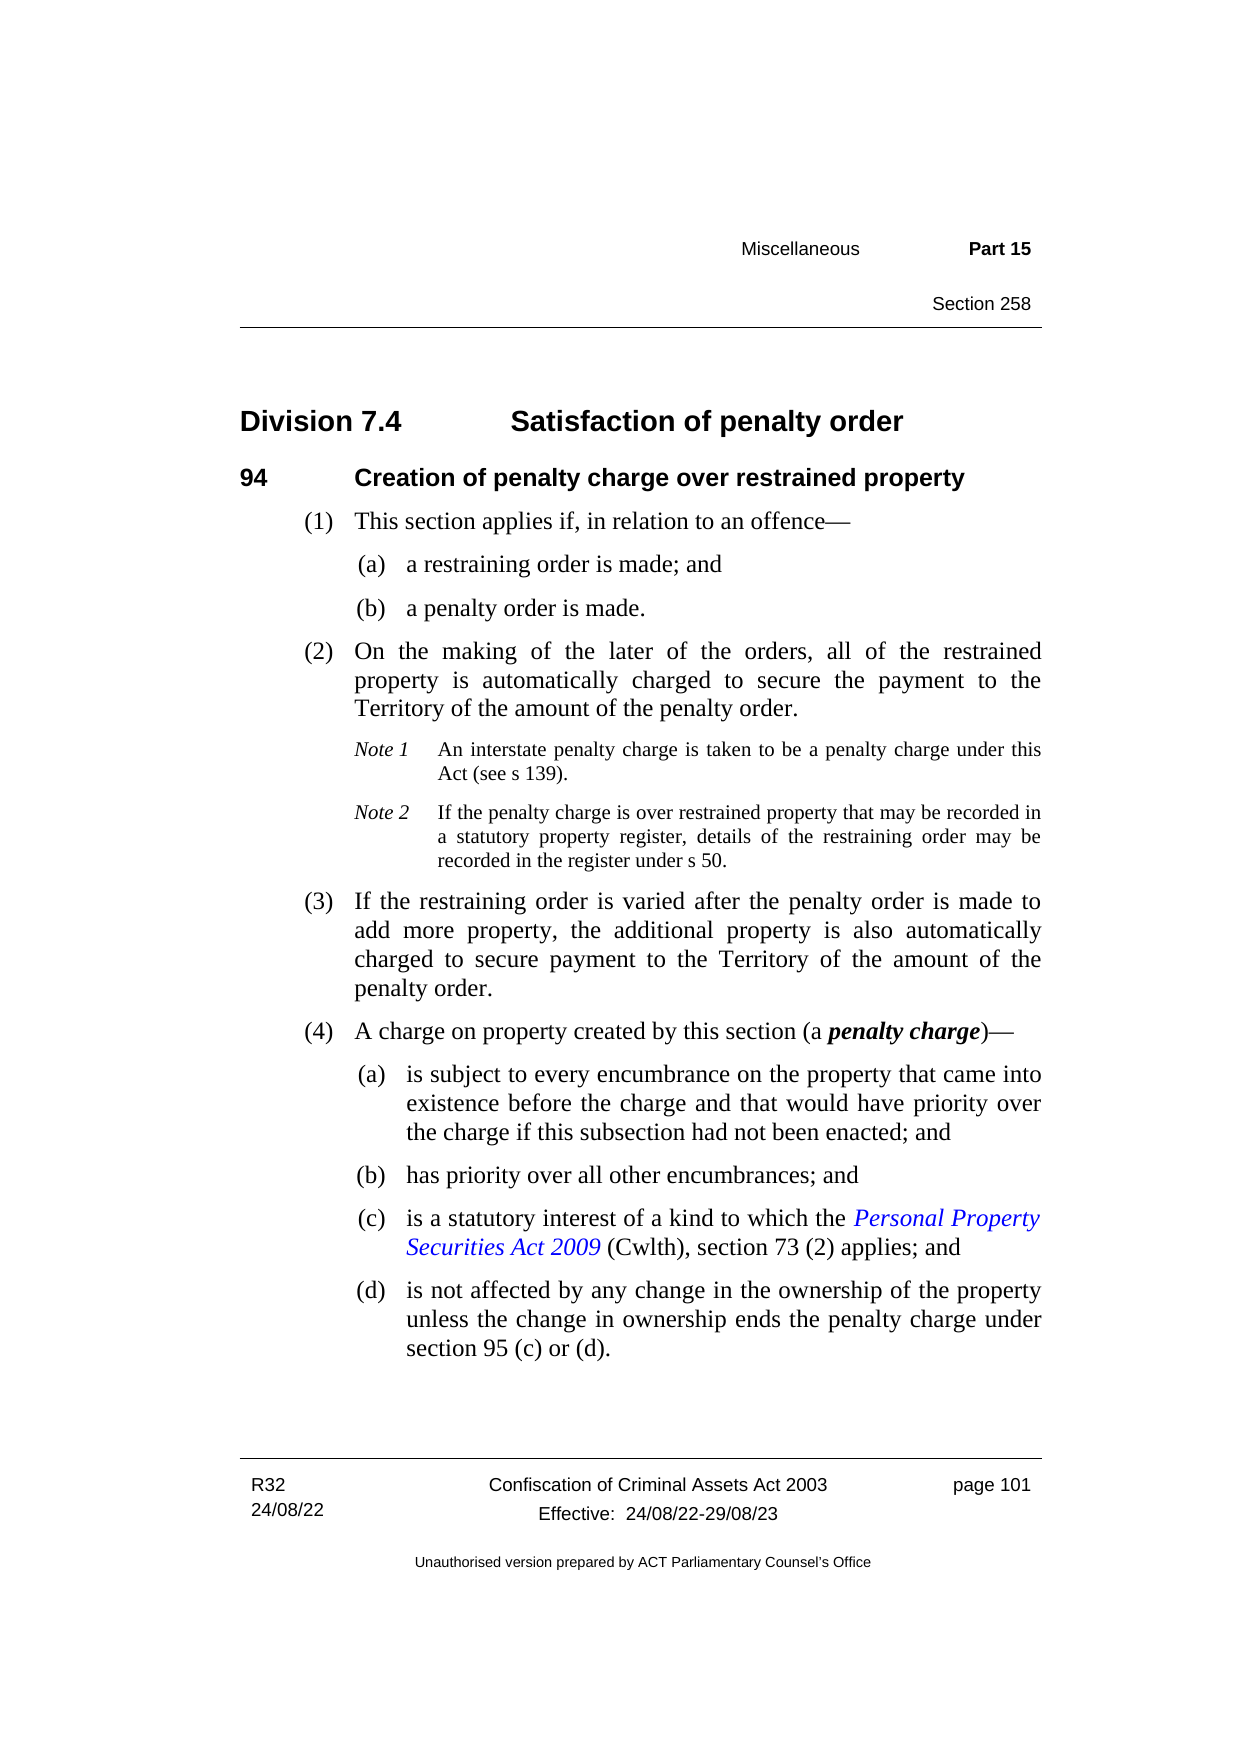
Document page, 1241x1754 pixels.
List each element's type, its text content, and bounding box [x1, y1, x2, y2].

text (4) A charge on property created by this section (a penalty charge)— [239, 1016, 1042, 1045]
text Division 7.4 Satisfaction of penalty order [239, 404, 1042, 438]
text (b) a penalty order is made. [239, 593, 1042, 621]
text Note 1 An interstate penalty charge is taken to be a penalty charge under this Act (see s 139). [354, 737, 1042, 785]
text 94 Creation of penalty charge over restrained property [239, 463, 1042, 491]
text (d) is not affected by any change in the ownership of the property unless the change in ownership ends the penalty charge under section 95 (c) or (d). [239, 1276, 1042, 1362]
text (a) a restraining order is made; and [239, 549, 1042, 578]
text (2) On the making of the later of the orders, all of the restrained property is automatically charged to secure the payment to the Territory of the amount of the penalty order. [239, 636, 1042, 722]
text Note 2 If the penalty charge is over restrained property that may be recorded in a statutory property register, details of the restraining order may be recorded in the register under s 50. [354, 799, 1042, 872]
text (c) is a statutory interest of a kind to which the Personal Property Securities Act 2009 (Cwlth), section 73 (2) applies; and [239, 1203, 1042, 1261]
text (1) This section applies if, in relation to an offence— [239, 506, 1042, 535]
text (a) is subject to every encumbrance on the property that came into existence before the charge and that would have priority over the charge if this subsection had not been enacted; and [239, 1059, 1042, 1146]
text (3) If the restraining order is varied after the penalty order is made to add more property, the additional property is also automatically charged to secure payment to the Territory of the amount of the penalty order. [239, 886, 1042, 1001]
text (b) has priority over all other encumbrances; and [239, 1160, 1042, 1189]
